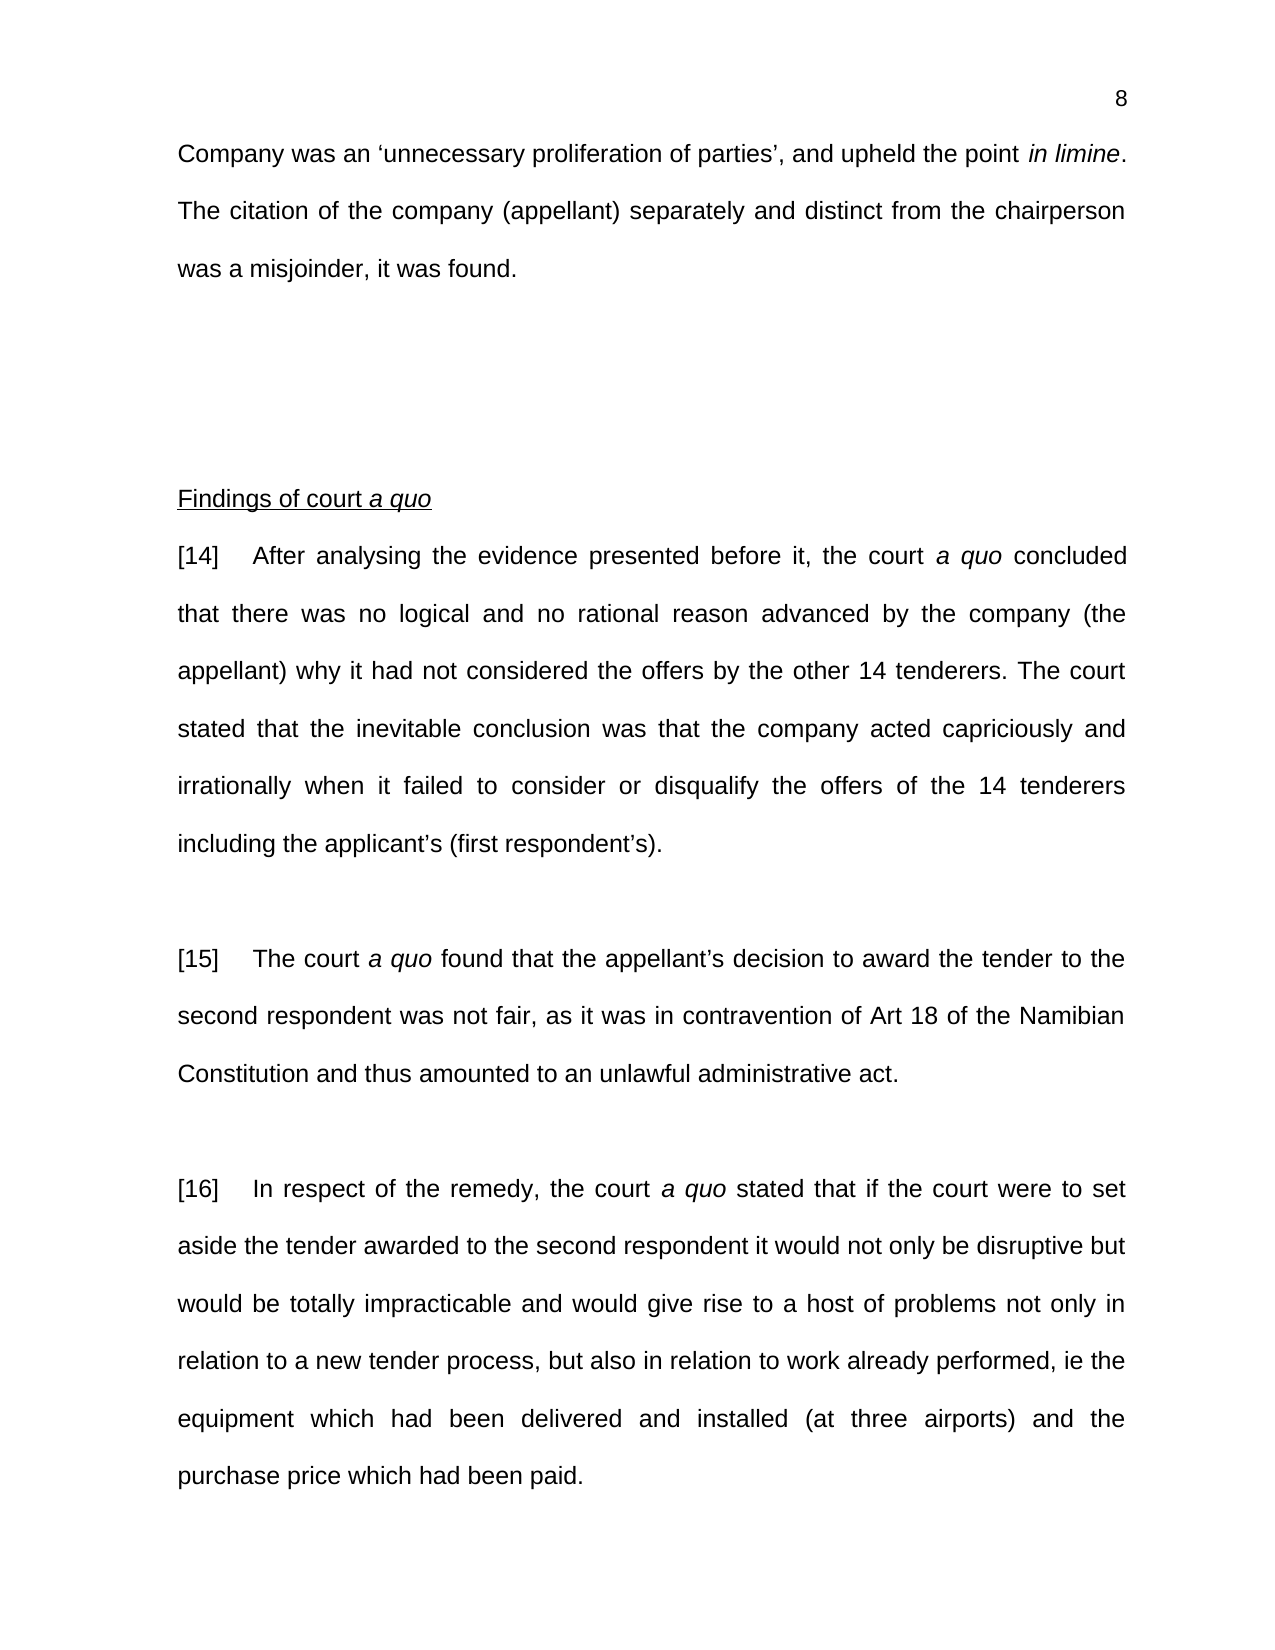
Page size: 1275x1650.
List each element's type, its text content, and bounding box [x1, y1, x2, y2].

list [177, 139, 1127, 283]
list In respect of the remedy, the court a quo stated that if the court were to set aside the tender awarded to the second respondent it would not only be disruptive but would be totally impracticable and would give rise to a host of problems not only in relation to a new tender process, but also in relation to work already performed, ie the equipment which had been delivered and installed (at three airports) and the purchase price which had been paid. [177, 1174, 1127, 1490]
list After analysing the evidence presented before it, the court a quo concluded that there was no logical and no rational reason advanced by the company (the appellant) why it had not considered the offers by the other 14 tenderers. The court stated that the inevitable conclusion was that the company acted capriciously and irrationally when it failed to consider or disqualify the offers of the 14 tenderers including the applicant’s (first respondent’s). [177, 541, 1127, 858]
list The court a quo found that the appellant’s decision to award the tender to the second respondent was not fair, as it was in contravention of Art 18 of the Namibian Constitution and thus amounted to an unlawful administrative act. [177, 944, 1127, 1088]
text Findings of court a quo [177, 484, 1127, 513]
